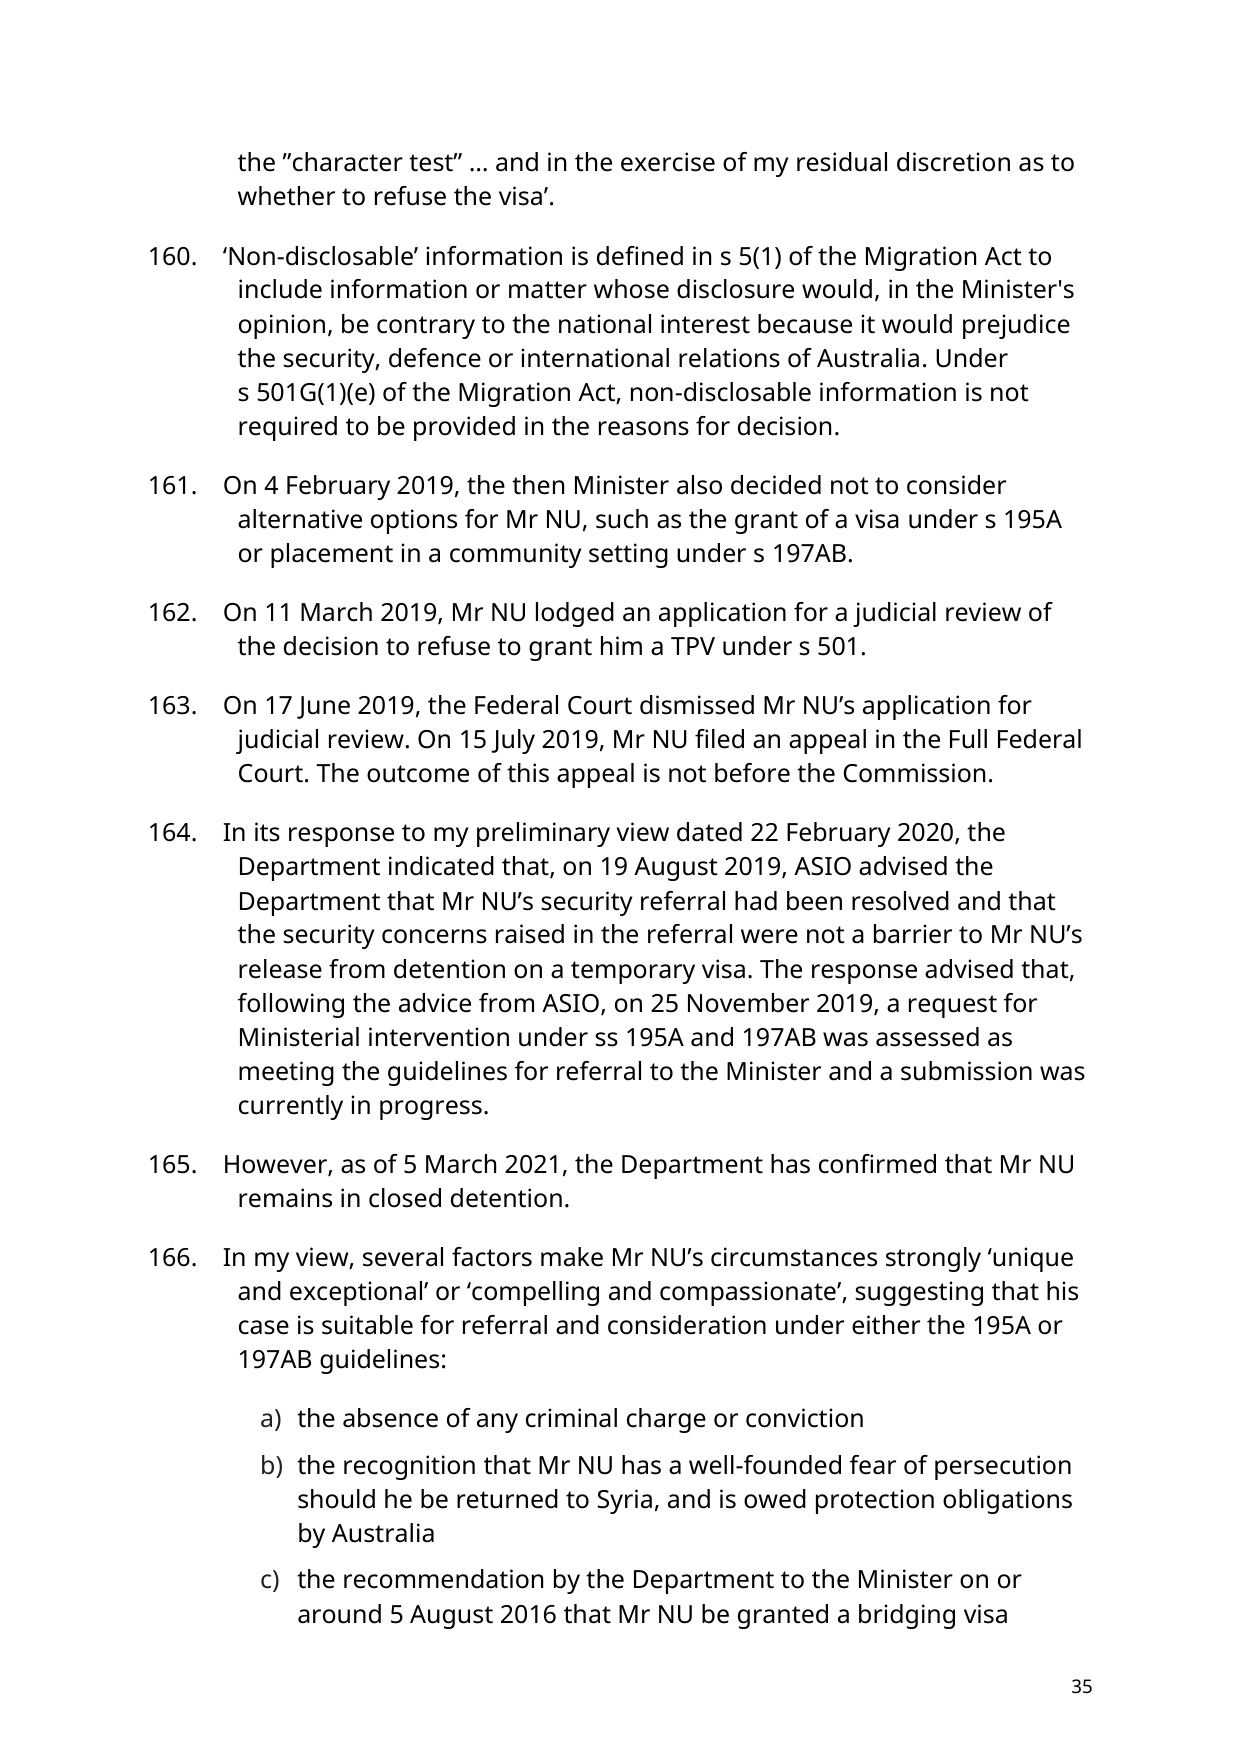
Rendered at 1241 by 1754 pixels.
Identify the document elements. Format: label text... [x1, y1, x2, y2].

list On 4 February 2019, the then Minister also decided not to consider alternative options for Mr NU, such as the grant of a visa under s 195A or placement in a community setting under s 197AB. [148, 467, 1092, 570]
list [148, 145, 1092, 213]
list However, as of 5 March 2021, the Department has confirmed that Mr NU remains in closed detention. [148, 1147, 1092, 1215]
list ‘Non-disclosable’ information is defined in s 5(1) of the Migration Act to include information or matter whose disclosure would, in the Minister's opinion, be contrary to the national interest because it would prejudice the security, defence or international relations of Australia. Under s 501G(1)(e) of the Migration Act, non-disclosable information is not required to be provided in the reasons for decision. [148, 238, 1092, 442]
list In its response to my preliminary view dated 22 February 2020, the Department indicated that, on 19 August 2019, ASIO advised the Department that Mr NU’s security referral had been resolved and that the security concerns raised in the referral were not a barrier to Mr NU’s release from detention on a temporary visa. The response advised that, following the advice from ASIO, on 25 November 2019, a request for Ministerial intervention under ss 195A and 197AB was assessed as meeting the guidelines for referral to the Minister and a submission was currently in progress. [148, 815, 1092, 1122]
list the recognition that Mr NU has a well-founded fear of persecution should he be returned to Syria, and is owed protection obligations by Australia [260, 1447, 1092, 1550]
list the recommendation by the Department to the Minister on or around 5 August 2016 that Mr NU be granted a bridging visa [260, 1562, 1092, 1630]
list the absence of any criminal charge or conviction [260, 1401, 1092, 1435]
list On 17 June 2019, the Federal Court dismissed Mr NU’s application for judicial review. On 15 July 2019, Mr NU filed an appeal in the Full Federal Court. The outcome of this appeal is not before the Commission. [148, 688, 1092, 790]
list On 11 March 2019, Mr NU lodged an application for a judicial review of the decision to refuse to grant him a TPV under s 501. [148, 595, 1092, 663]
list In my view, several factors make Mr NU’s circumstances strongly ‘unique and exceptional’ or ‘compelling and compassionate’, suggesting that his case is suitable for referral and consideration under either the 195A or 197AB guidelines: [148, 1240, 1092, 1376]
